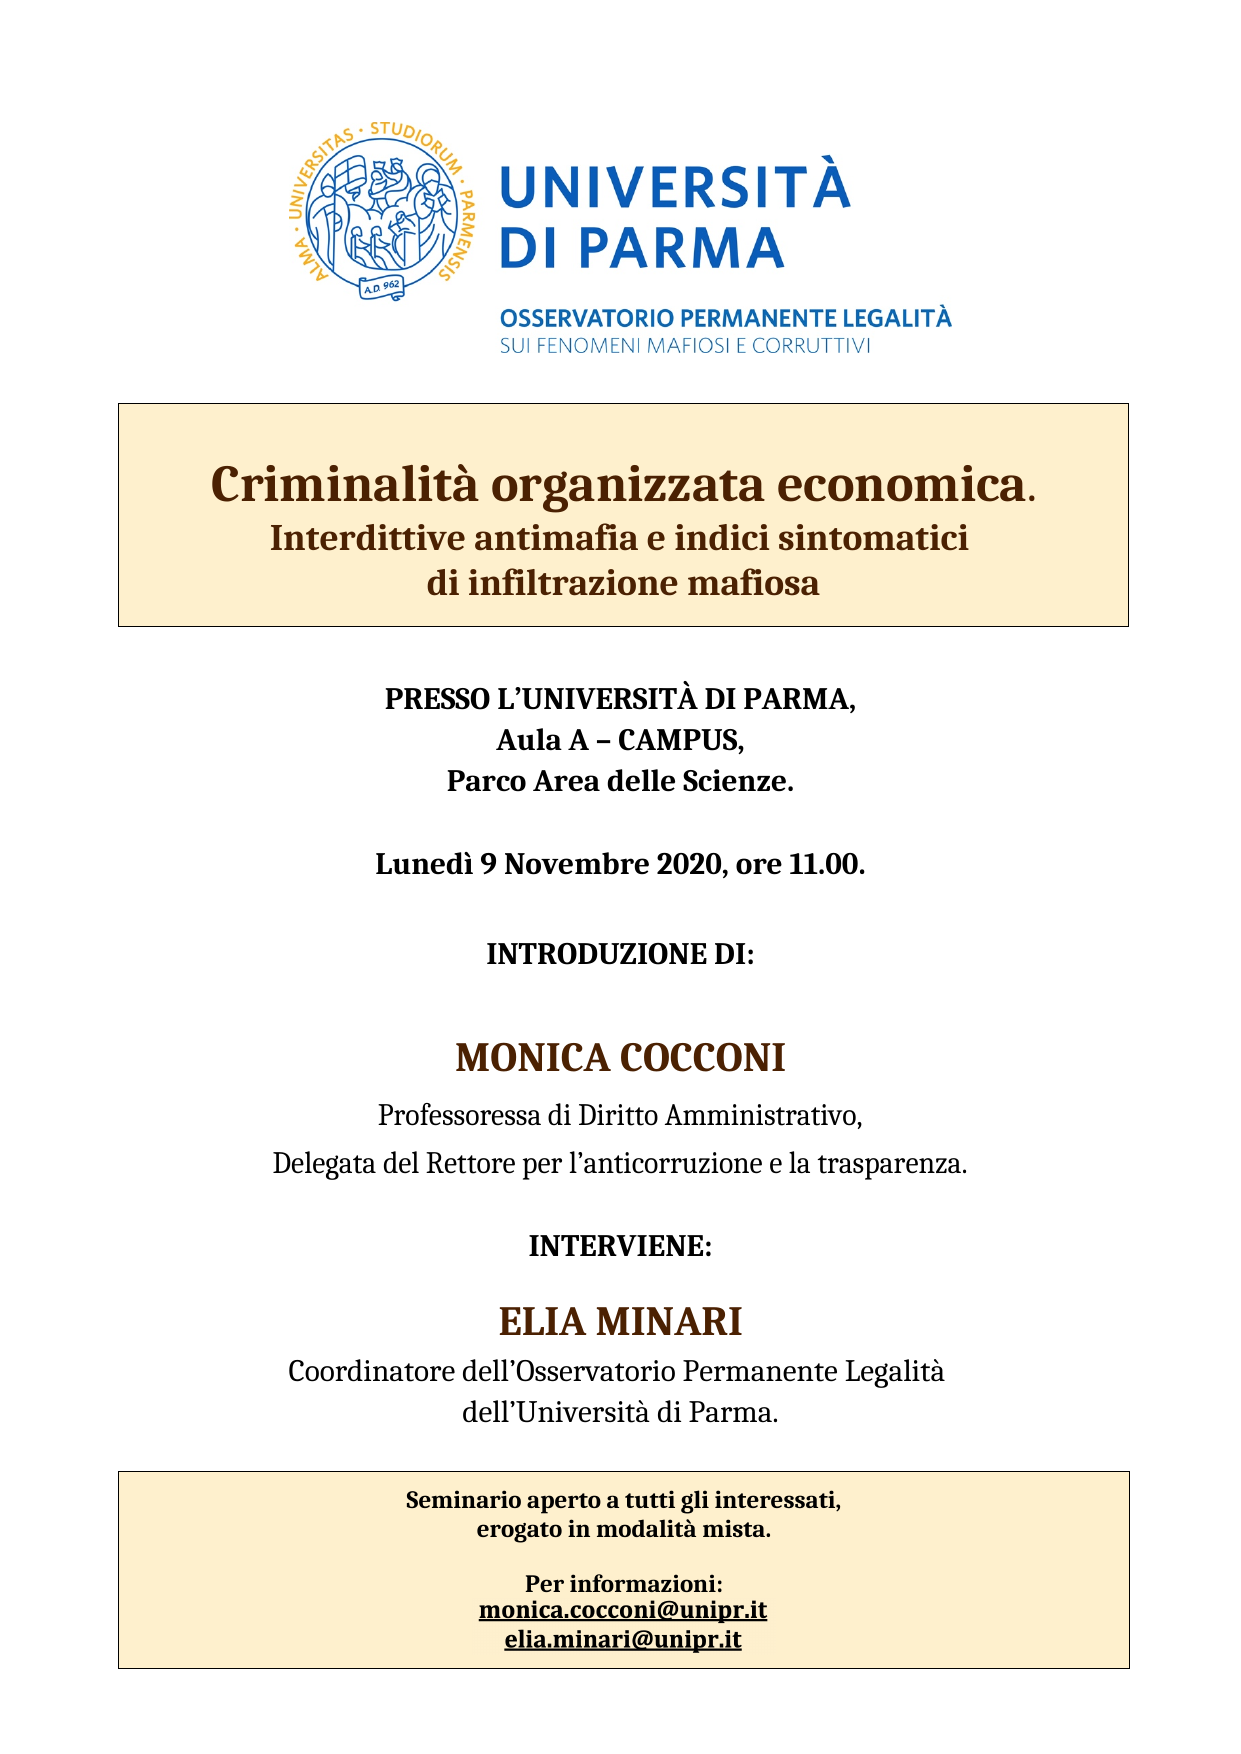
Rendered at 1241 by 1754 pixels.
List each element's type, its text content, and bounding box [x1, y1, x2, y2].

text Delegata del Rettore per l’anticorruzione e la trasparenza. [118, 1145, 1123, 1181]
text INTRODUZIONE DI: [118, 936, 1123, 972]
text Professoressa di Diritto Amministrativo, [118, 1097, 1123, 1133]
text MONICA COCCONI [118, 1034, 1123, 1082]
text Aula A – CAMPUS, [118, 722, 1123, 758]
text INTERVIENE: [118, 1228, 1123, 1294]
text Coordinatore dell’Osservatorio Permanente Legalità dell’Università di Parma. [118, 1353, 1123, 1431]
picture [472, 1598, 776, 1655]
text ELIA MINARI [118, 1298, 1123, 1346]
text Parco Area delle Scienze. [118, 763, 1123, 799]
text PRESSO L’UNIVERSITÀ DI PARMA, [118, 681, 1123, 717]
text Lunedì 9 Novembre 2020, ore 11.00. [118, 846, 1123, 882]
picture [289, 122, 952, 353]
